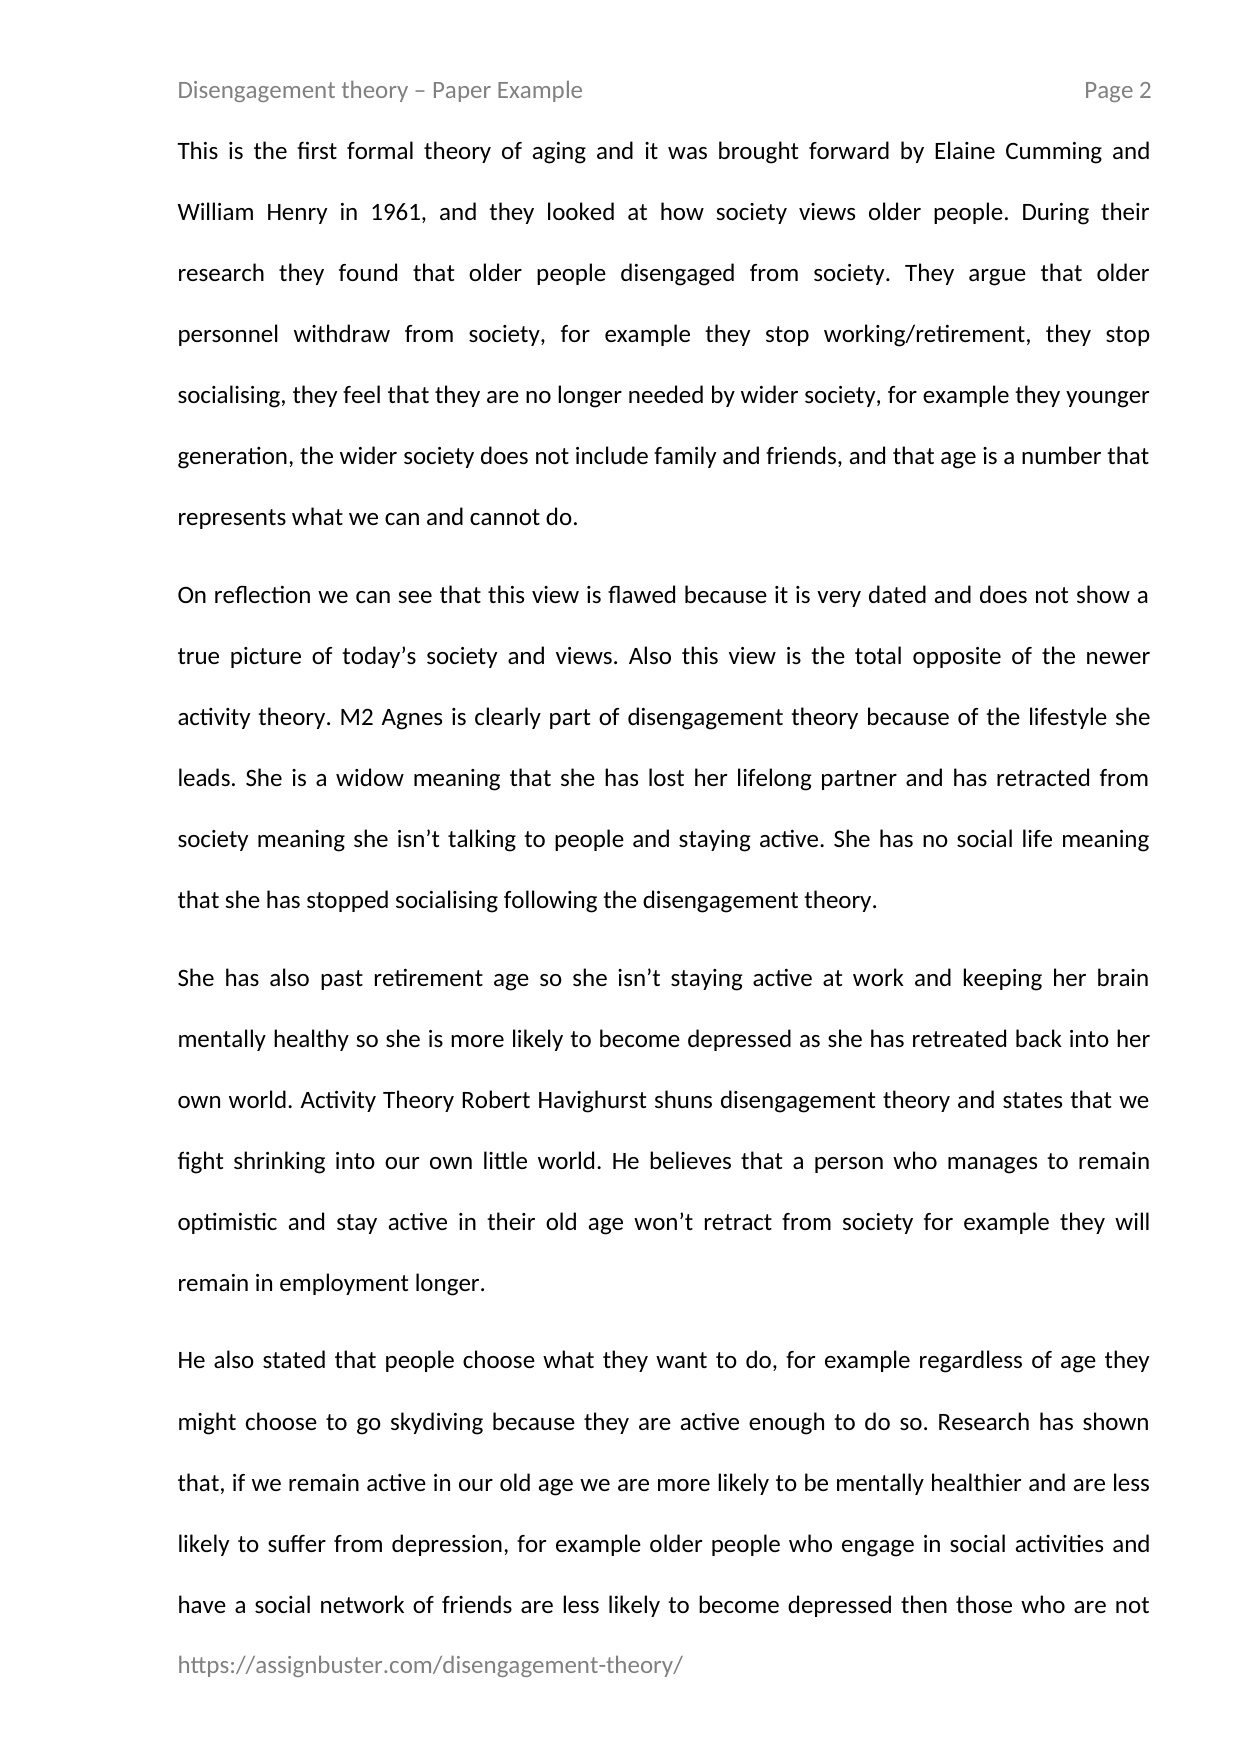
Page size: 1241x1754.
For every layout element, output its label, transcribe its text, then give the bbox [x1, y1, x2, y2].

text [177, 1344, 1152, 1619]
text On reflection we can see that this view is flawed because it is very dated and does not show a true picture of today’s society and views. Also this view is the total opposite of the newer activity theory. M2 Agnes is clearly part of disengagement theory because of the lifestyle she leads. She is a widow meaning that she has lost her lifelong partner and has retracted from society meaning she isn’t talking to people and staying active. She has no social life meaning that she has stopped socialising following the disengagement theory. [177, 579, 1152, 914]
text This is the first formal theory of aging and it was brought forward by Elaine Cumming and William Henry in 1961, and they looked at how society views older people. During their research they found that older people disengaged from society. They argue that older personnel withdraw from society, for example they stop working/retirement, they stop socialising, they feel that they are no longer needed by wider society, for example they younger generation, the wider society does not include family and friends, and that age is a number that represents what we can and cannot do. [177, 135, 1152, 532]
text She has also past retirement age so she isn’t staying active at work and keeping her brain mentally healthy so she is more likely to become depressed as she has retreated back into her own world. Activity Theory Robert Havighurst shuns disengagement theory and states that we fight shrinking into our own little world. He believes that a person who manages to remain optimistic and stay active in their old age won’t retract from society for example they will remain in employment longer. [177, 962, 1152, 1297]
